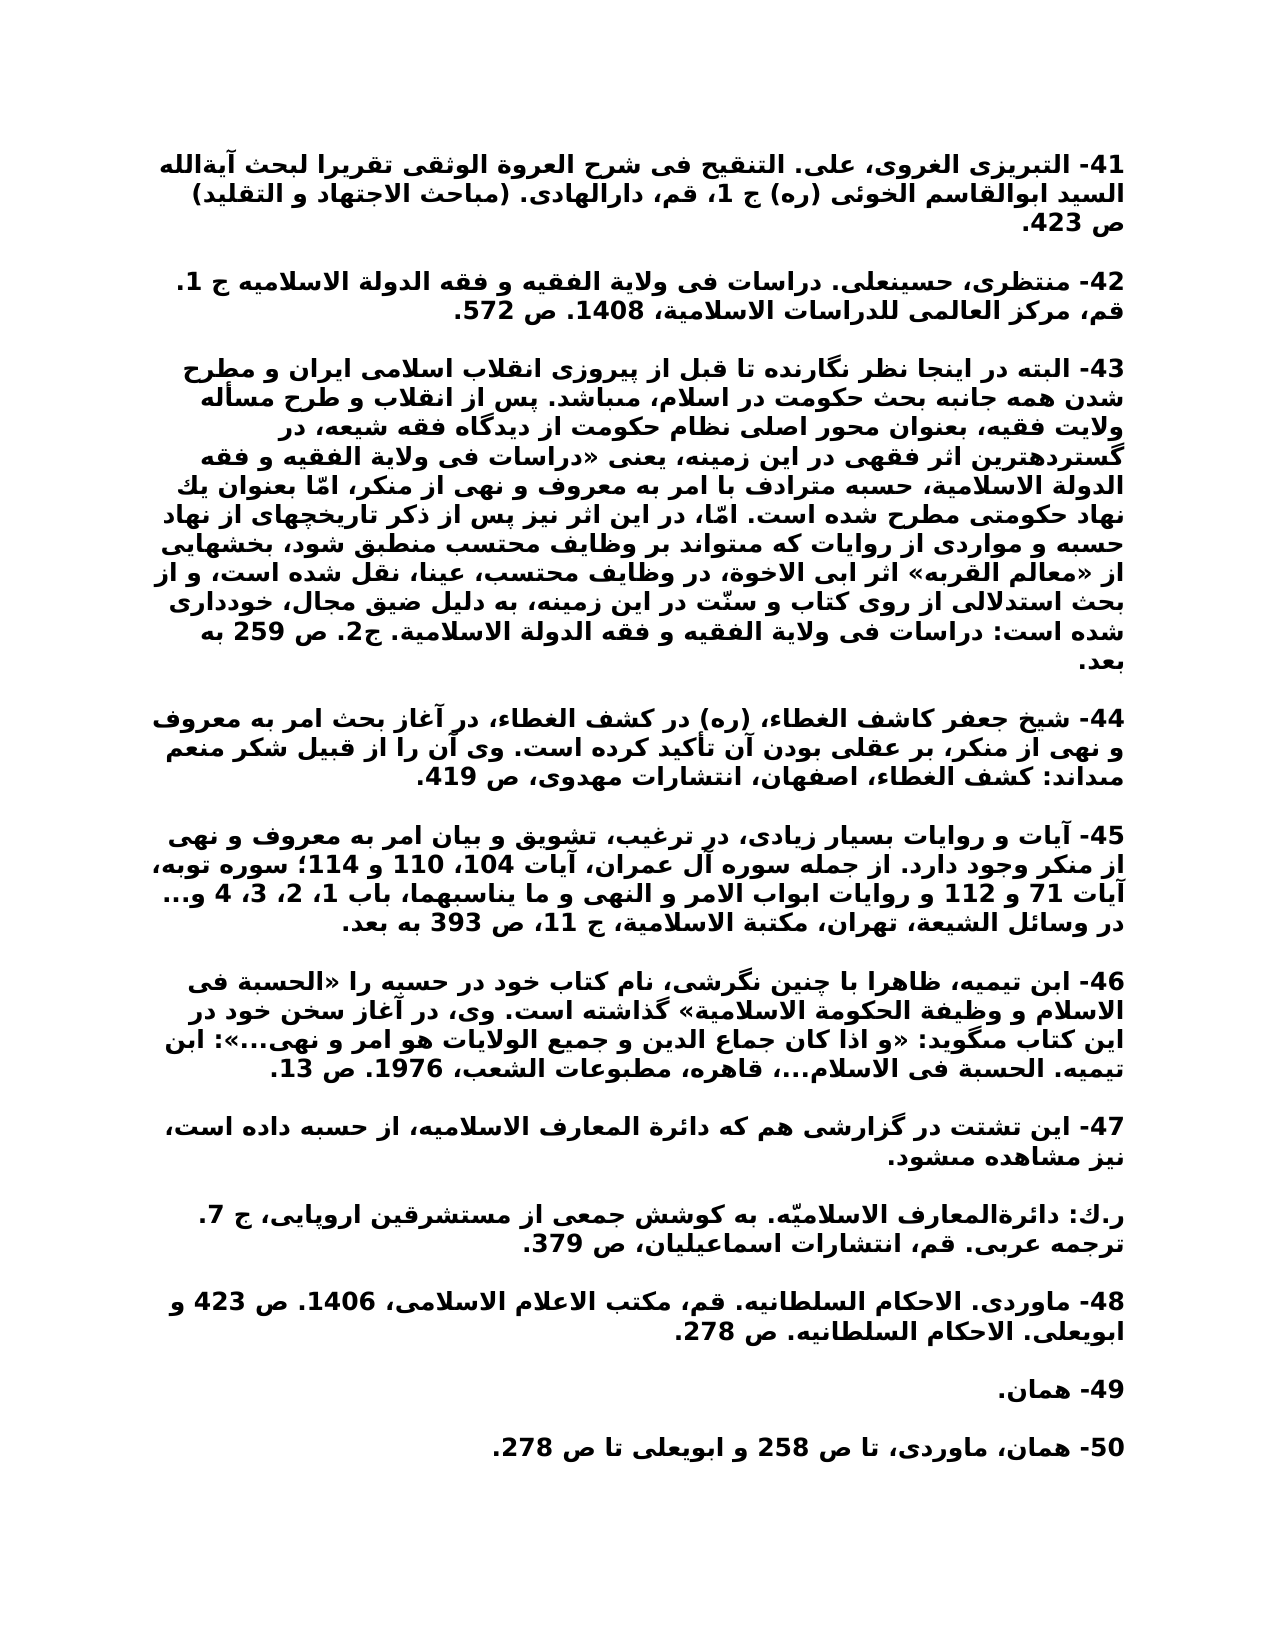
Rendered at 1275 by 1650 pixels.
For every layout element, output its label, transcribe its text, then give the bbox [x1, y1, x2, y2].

text 50- همان، ماوردى، تا ص 258 و ابويعلى تا ص 278. [150, 1433, 1125, 1462]
text 49- همان. [150, 1375, 1125, 1404]
text 47- اين تشتت در گزارشى هم كه دائرة المعارف الاسلاميه، از حسبه داده است، نيز مشاهده مى‏شود. [150, 1112, 1125, 1171]
text 42- منتظرى، حسينعلى. دراسات فى ولاية الفقيه و فقه الدولة الاسلاميه ج 1. قم، مركز العالمى للدراسات الاسلامية، 1408. ص 572. [150, 267, 1125, 325]
text 45- آيات و روايات بسيار زيادى، در ترغيب، تشويق و بيان امر به معروف و نهى از منكر وجود دارد. از جمله سوره آل عمران، آيات 104، 110 و 114؛ سوره توبه، آيات 71 و 112 و روايات ابواب الامر و النهى و ما يناسبهما، باب 1، 2، 3، 4 و... در وسائل الشيعة، تهران، مكتبة الاسلامية، ج 11، ص 393 به بعد. [150, 821, 1125, 937]
text 41- التبريزى الغروى، على. التنقيح فى شرح العروة الوثقى تقريرا لبحث آية‏الله السيد ابوالقاسم الخوئى (ره) ج 1، قم، دارالهادى. (مباحث الاجتهاد و التقليد) ص 423. [150, 150, 1125, 237]
text ر.ك: دائرة‏المعارف الاسلاميّه. به كوشش جمعى از مستشرقين اروپايى، ج 7. ترجمه عربى. قم، انتشارات اسماعيليان، ص 379. [150, 1200, 1125, 1258]
text 46- ابن تيميه، ظاهرا با چنين نگرشى، نام كتاب خود در حسبه را «الحسبة فى الاسلام و وظيفة الحكومة الاسلامية» گذاشته است. وى، در آغاز سخن خود در اين كتاب مى‏گويد: «و اذا كان جماع الدين و جميع الولايات هو امر و نهى...»: ابن تيميه. الحسبة فى الاسلام...، قاهره، مطبوعات الشعب، 1976. ص 13. [150, 967, 1125, 1083]
text 48- ماوردى. الاحكام السلطانيه. قم، مكتب الاعلام الاسلامى، 1406. ص 423 و ابويعلى. الاحكام السلطانيه. ص 278. [150, 1287, 1125, 1346]
text 43- البته در اينجا نظر نگارنده تا قبل از پيروزى انقلاب اسلامى ايران و مطرح شدن همه جانبه بحث حكومت در اسلام، مى‏باشد. پس از انقلاب و طرح مسأله ولايت فقيه، بعنوان محور اصلى نظام حكومت از ديدگاه فقه شيعه، در گسترده‏ترين اثر فقهى در اين زمينه، يعنى «دراسات فى ولاية الفقيه و فقه الدولة الاسلامية، حسبه مترادف با امر به معروف و نهى از منكر، امّا بعنوان يك نهاد حكومتى مطرح شده است. امّا، در اين اثر نيز پس از ذكر تاريخچه‏اى از نهاد حسبه و مواردى از روايات كه مى‏تواند بر وظايف محتسب منطبق شود، بخش‏هايى از «معالم القربه» اثر ابى الاخوة، در وظايف محتسب، عينا، نقل شده است، و از بحث استدلالى از روى كتاب و سنّت در اين زمينه، به دليل ضيق مجال، خوددارى شده است: دراسات فى ولاية الفقيه و فقه الدولة الاسلامية. ج2. ص 259 به بعد. [150, 354, 1125, 675]
text 44- شيخ جعفر كاشف الغطاء، (ره) در كشف الغطاء، در آغاز بحث امر به معروف و نهى از منكر، بر عقلى بودن آن تأكيد كرده است. وى آن را از قبيل شكر منعم مى‏داند: كشف الغطاء، اصفهان، انتشارات مهدوى، ص 419. [150, 704, 1125, 792]
